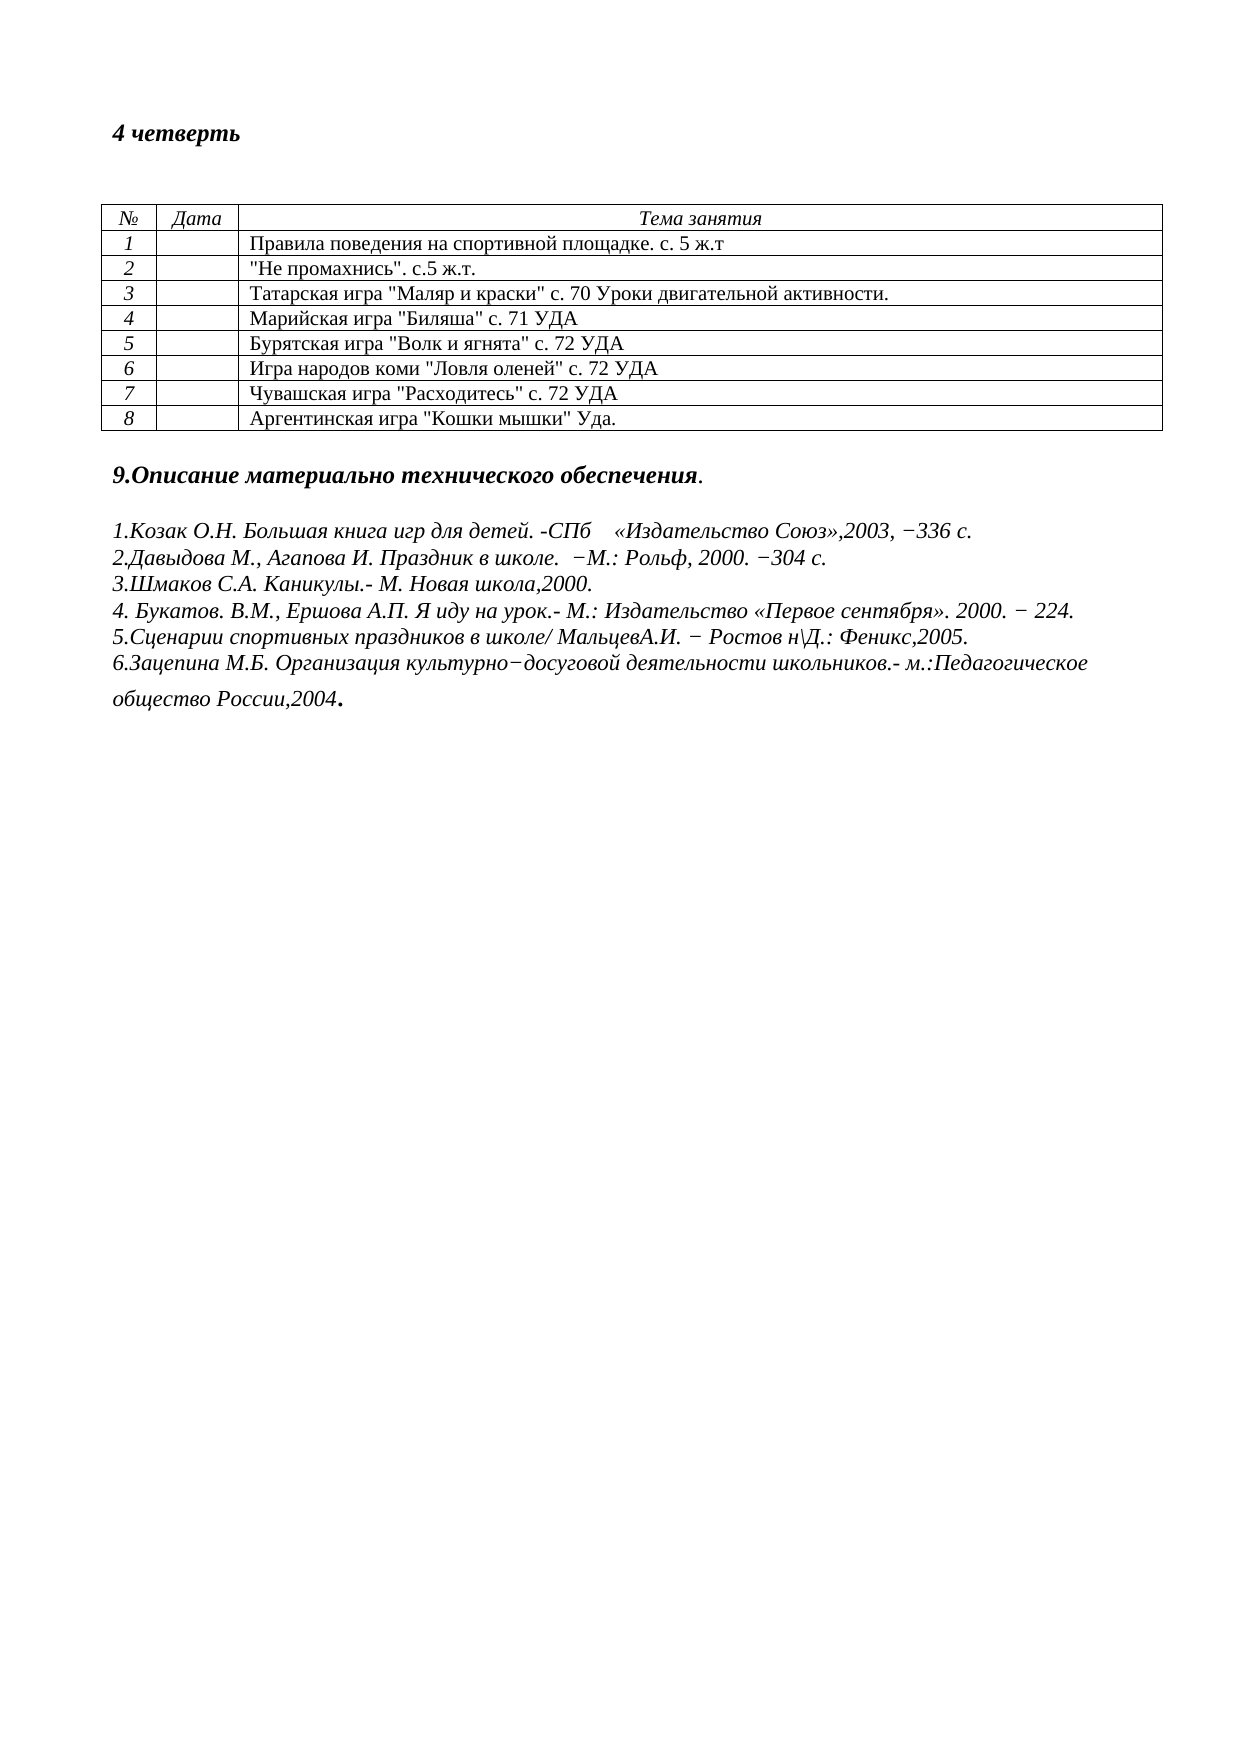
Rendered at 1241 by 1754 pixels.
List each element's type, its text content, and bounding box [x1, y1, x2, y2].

table_cell Татарская игра "Маляр и краски" с. 70 Уроки двигательной активности. [239, 281, 1162, 305]
text 1.Козак О.Н. Большая книга игр для детей. -СПб «Издательство Союз»,2003, −336 с. [112, 518, 1152, 544]
table_cell Правила поведения на спортивной площадке. с. 5 ж.т [239, 231, 1162, 254]
text 4 четверть [112, 118, 1152, 147]
table_cell 1 [102, 231, 156, 254]
table_cell [157, 281, 238, 305]
table_cell Марийская игра "Биляша" с. 71 УДА [239, 306, 1162, 330]
text 9.Описание материально технического обеспечения. [112, 460, 1152, 489]
text 6.Зацепина М.Б. Организация культурно−досуговой деятельности школьников.- м.:Педагогическое общество России,2004. [112, 649, 1152, 714]
table_cell 5 [102, 331, 156, 355]
table_cell [157, 306, 238, 330]
table_cell 6 [102, 356, 156, 380]
text 4. Букатов. В.М., Ершова А.П. Я иду на урок.- М.: Издательство «Первое сентября». 2000. − 224. [112, 597, 1152, 623]
table_cell [157, 406, 238, 430]
text 5.Сценарии спортивных праздников в школе/ МальцевА.И. − Ростов н\Д.: Феникс,2005. [112, 623, 1152, 649]
table_cell Бурятская игра "Волк и ягнята" с. 72 УДА [239, 331, 1162, 355]
table_cell "Не промахнись". с.5 ж.т. [239, 256, 1162, 280]
table_cell Аргентинская игра "Кошки мышки" Уда. [239, 406, 1162, 430]
table_cell [157, 381, 238, 405]
table_header Дата [157, 205, 238, 229]
text 3.Шмаков С.А. Каникулы.- М. Новая школа,2000. [112, 570, 1152, 597]
table_cell [157, 331, 238, 355]
text 2.Давыдова М., Агапова И. Праздник в школе. −М.: Рольф, 2000. −304 с. [112, 544, 1152, 570]
table_cell [157, 256, 238, 280]
table_cell Игра народов коми "Ловля оленей" с. 72 УДА [239, 356, 1162, 380]
table_header № [102, 205, 156, 229]
table_header Тема занятия [239, 205, 1162, 229]
table_cell 8 [102, 406, 156, 430]
table_cell 4 [102, 306, 156, 330]
table_cell 7 [102, 381, 156, 405]
table_cell 3 [102, 281, 156, 305]
table_cell [157, 356, 238, 380]
table_cell [157, 231, 238, 254]
table_cell Чувашская игра "Расходитесь" с. 72 УДА [239, 381, 1162, 405]
table_cell 2 [102, 256, 156, 280]
